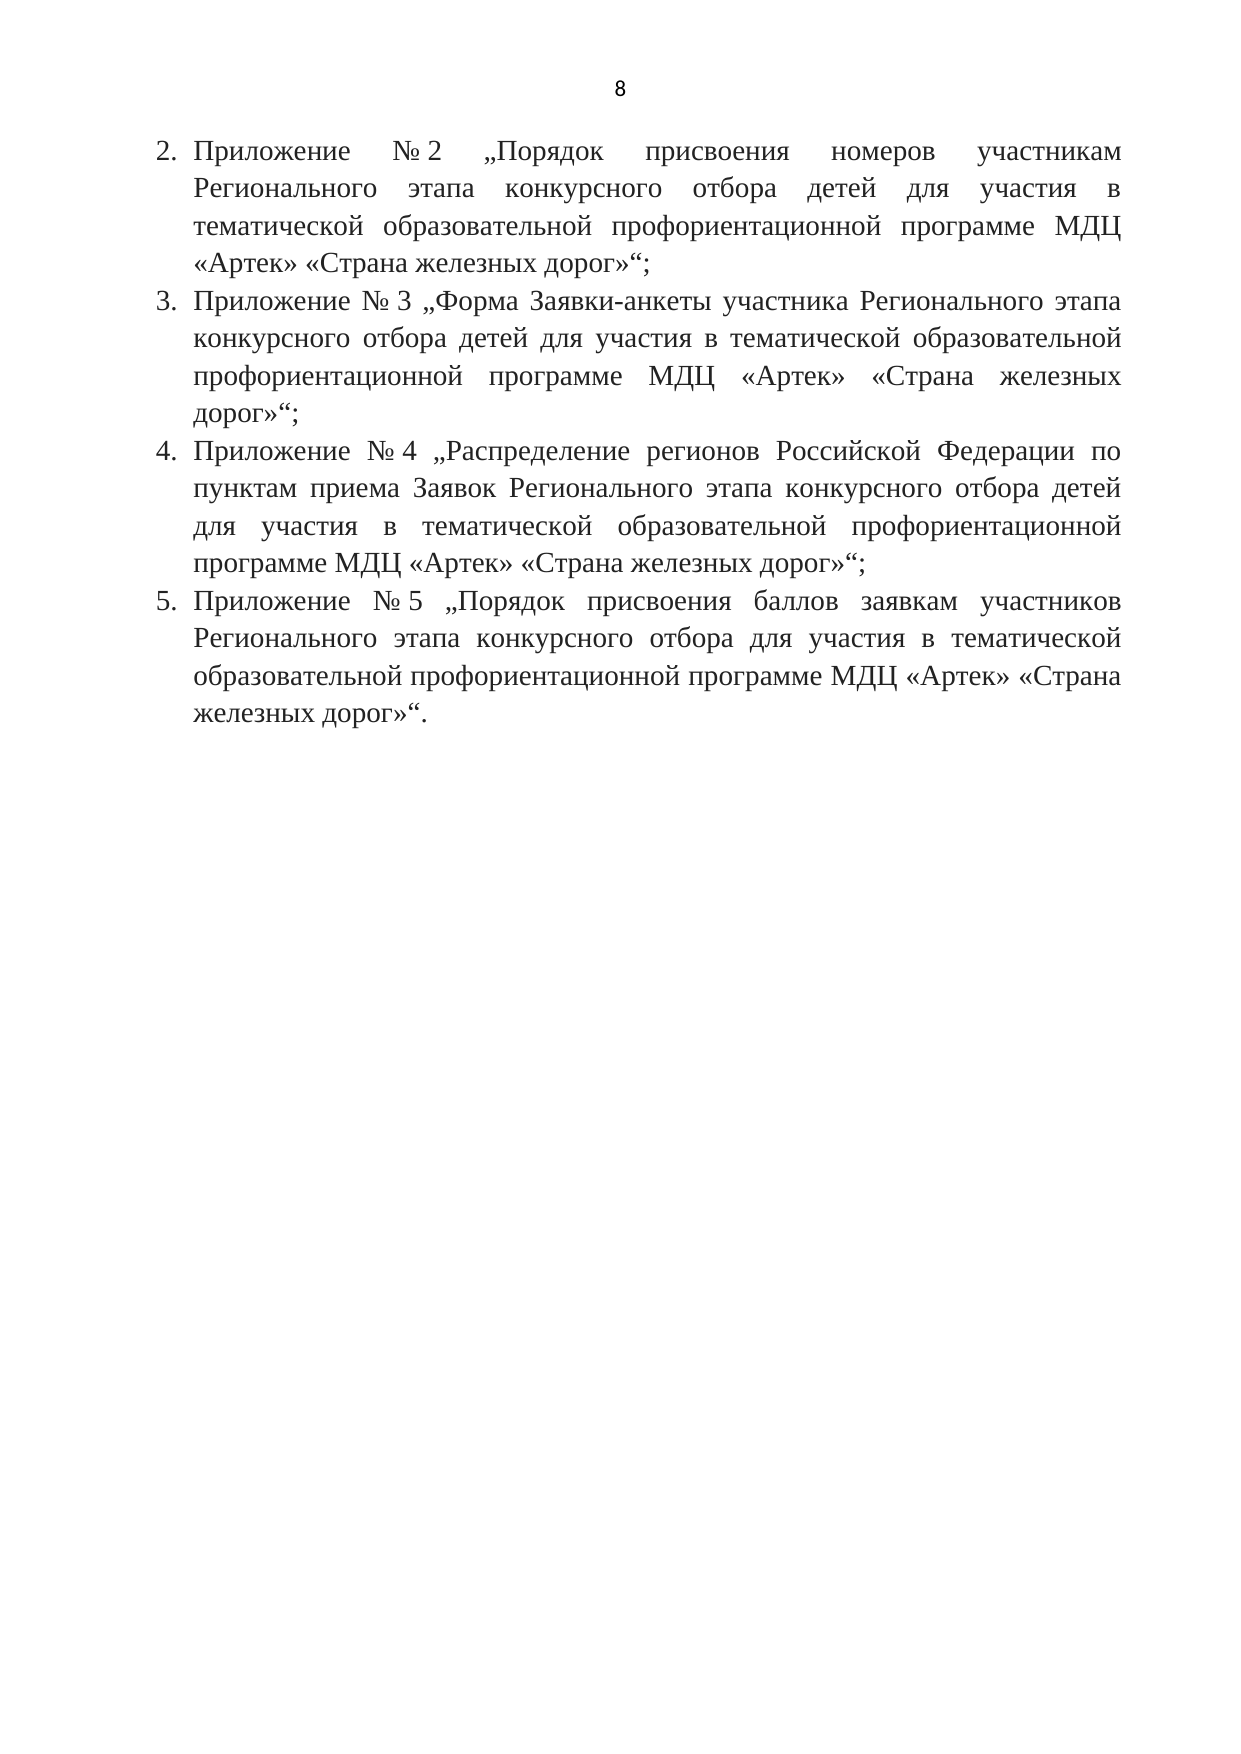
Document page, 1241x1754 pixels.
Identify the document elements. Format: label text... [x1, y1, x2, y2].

list Приложение № 5 „Порядок присвоения баллов заявкам участников Регионального этапа конкурсного отбора для участия в тематической образовательной профориентационной программе МДЦ «Артек» «Страна железных дорог»“. [156, 580, 1122, 730]
list Приложение № 4 „Распределение регионов Российской Федерации по пунктам приема Заявок Регионального этапа конкурсного отбора детей для участия в тематической образовательной профориентационной программе МДЦ «Артек» «Страна железных дорог»“; [156, 430, 1122, 580]
list Приложение № 2 „Порядок присвоения номеров участникам Регионального этапа конкурсного отбора детей для участия в тематической образовательной профориентационной программе МДЦ «Артек» «Страна железных дорог»“; [156, 130, 1122, 280]
list Приложение № 3 „Форма Заявки-анкеты участника Регионального этапа конкурсного отбора детей для участия в тематической образовательной профориентационной программе МДЦ «Артек» «Страна железных дорог»“; [156, 280, 1122, 430]
